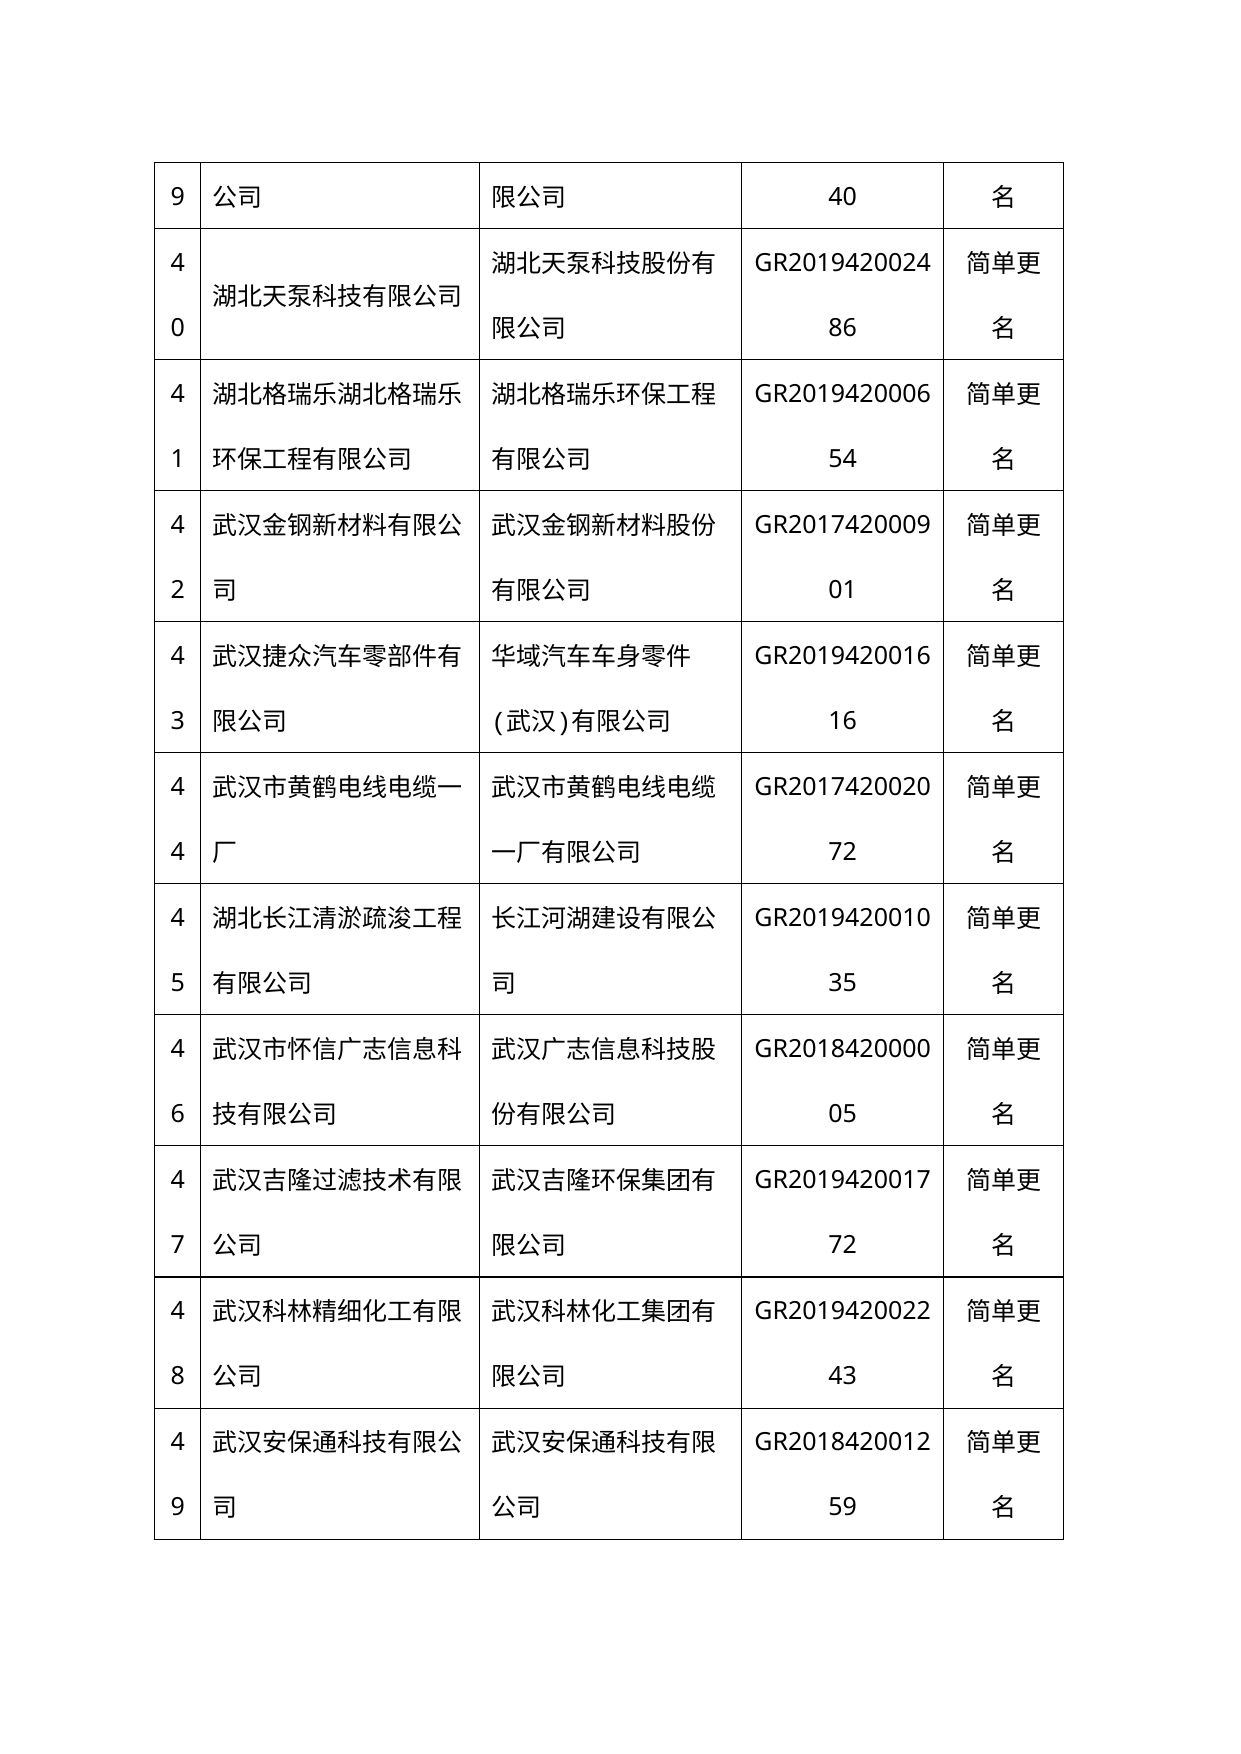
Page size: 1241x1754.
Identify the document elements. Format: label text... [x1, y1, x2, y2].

table_cell 武汉吉隆过滤技术有限公司 [201, 1146, 479, 1276]
table_cell 简单更名 [944, 163, 1063, 228]
table_cell 武汉吉隆环保集团有限公司 [480, 1146, 741, 1276]
table_cell 简单更名 [944, 360, 1063, 490]
table_cell 武汉安保通科技有限公司 [480, 1409, 741, 1538]
table_cell 武汉安保通科技有限公司 [201, 1409, 479, 1538]
table_cell 长江河湖建设有限公司 [480, 884, 741, 1014]
table_cell 湖北格瑞乐湖北格瑞乐环保工程有限公司 [201, 360, 479, 490]
table_cell 简单更名 [944, 1015, 1063, 1145]
table_cell 武汉金钢新材料有限公司 [201, 491, 479, 621]
table_cell GR201742000740 [742, 163, 943, 228]
table_cell 湖北中生汽车电器有限公司 [480, 163, 741, 228]
table_cell 武汉科林精细化工有限公司 [201, 1278, 479, 1407]
table_cell GR201742000901 [742, 491, 943, 621]
table_cell 42 [155, 491, 200, 621]
table_cell 华域汽车车身零件(武汉)有限公司 [480, 622, 741, 752]
table_cell 43 [155, 622, 200, 752]
table_cell GR201942002243 [742, 1278, 943, 1407]
table_cell 武汉金钢新材料股份有限公司 [480, 491, 741, 621]
table_cell 46 [155, 1015, 200, 1145]
table_cell 武汉广志信息科技股份有限公司 [480, 1015, 741, 1145]
table_cell 湖北中生汽车电器有限公司 [201, 163, 479, 228]
table_cell 简单更名 [944, 229, 1063, 359]
table_cell 简单更名 [944, 1278, 1063, 1407]
table_cell GR201942001616 [742, 622, 943, 752]
table_cell 45 [155, 884, 200, 1014]
table_cell 武汉科林化工集团有限公司 [480, 1278, 741, 1407]
table_cell 41 [155, 360, 200, 490]
table_cell GR201842001259 [742, 1409, 943, 1538]
table_cell 49 [155, 1409, 200, 1538]
table_cell 40 [155, 229, 200, 359]
table_cell 武汉市黄鹤电线电缆一厂 [201, 753, 479, 883]
table_cell GR201942001772 [742, 1146, 943, 1276]
table_cell 湖北格瑞乐环保工程有限公司 [480, 360, 741, 490]
table_cell 简单更名 [944, 1146, 1063, 1276]
table_cell GR201842000005 [742, 1015, 943, 1145]
table_cell 44 [155, 753, 200, 883]
table_cell 简单更名 [944, 884, 1063, 1014]
table_cell GR201942000654 [742, 360, 943, 490]
table_cell 39 [155, 163, 200, 228]
table_cell 47 [155, 1146, 200, 1276]
table_cell 武汉市黄鹤电线电缆一厂有限公司 [480, 753, 741, 883]
table_cell GR201942002486 [742, 229, 943, 359]
table_cell 湖北长江清淤疏浚工程有限公司 [201, 884, 479, 1014]
table_cell 简单更名 [944, 491, 1063, 621]
table_cell 湖北天泵科技有限公司 [201, 229, 479, 359]
table_cell 湖北天泵科技股份有限公司 [480, 229, 741, 359]
table_cell 武汉捷众汽车零部件有限公司 [201, 622, 479, 752]
table_cell 简单更名 [944, 753, 1063, 883]
table_cell GR201742002072 [742, 753, 943, 883]
table_cell 简单更名 [944, 622, 1063, 752]
table_cell 武汉市怀信广志信息科技有限公司 [201, 1015, 479, 1145]
table_cell 48 [155, 1278, 200, 1407]
table_cell 简单更名 [944, 1409, 1063, 1538]
table_cell GR201942001035 [742, 884, 943, 1014]
